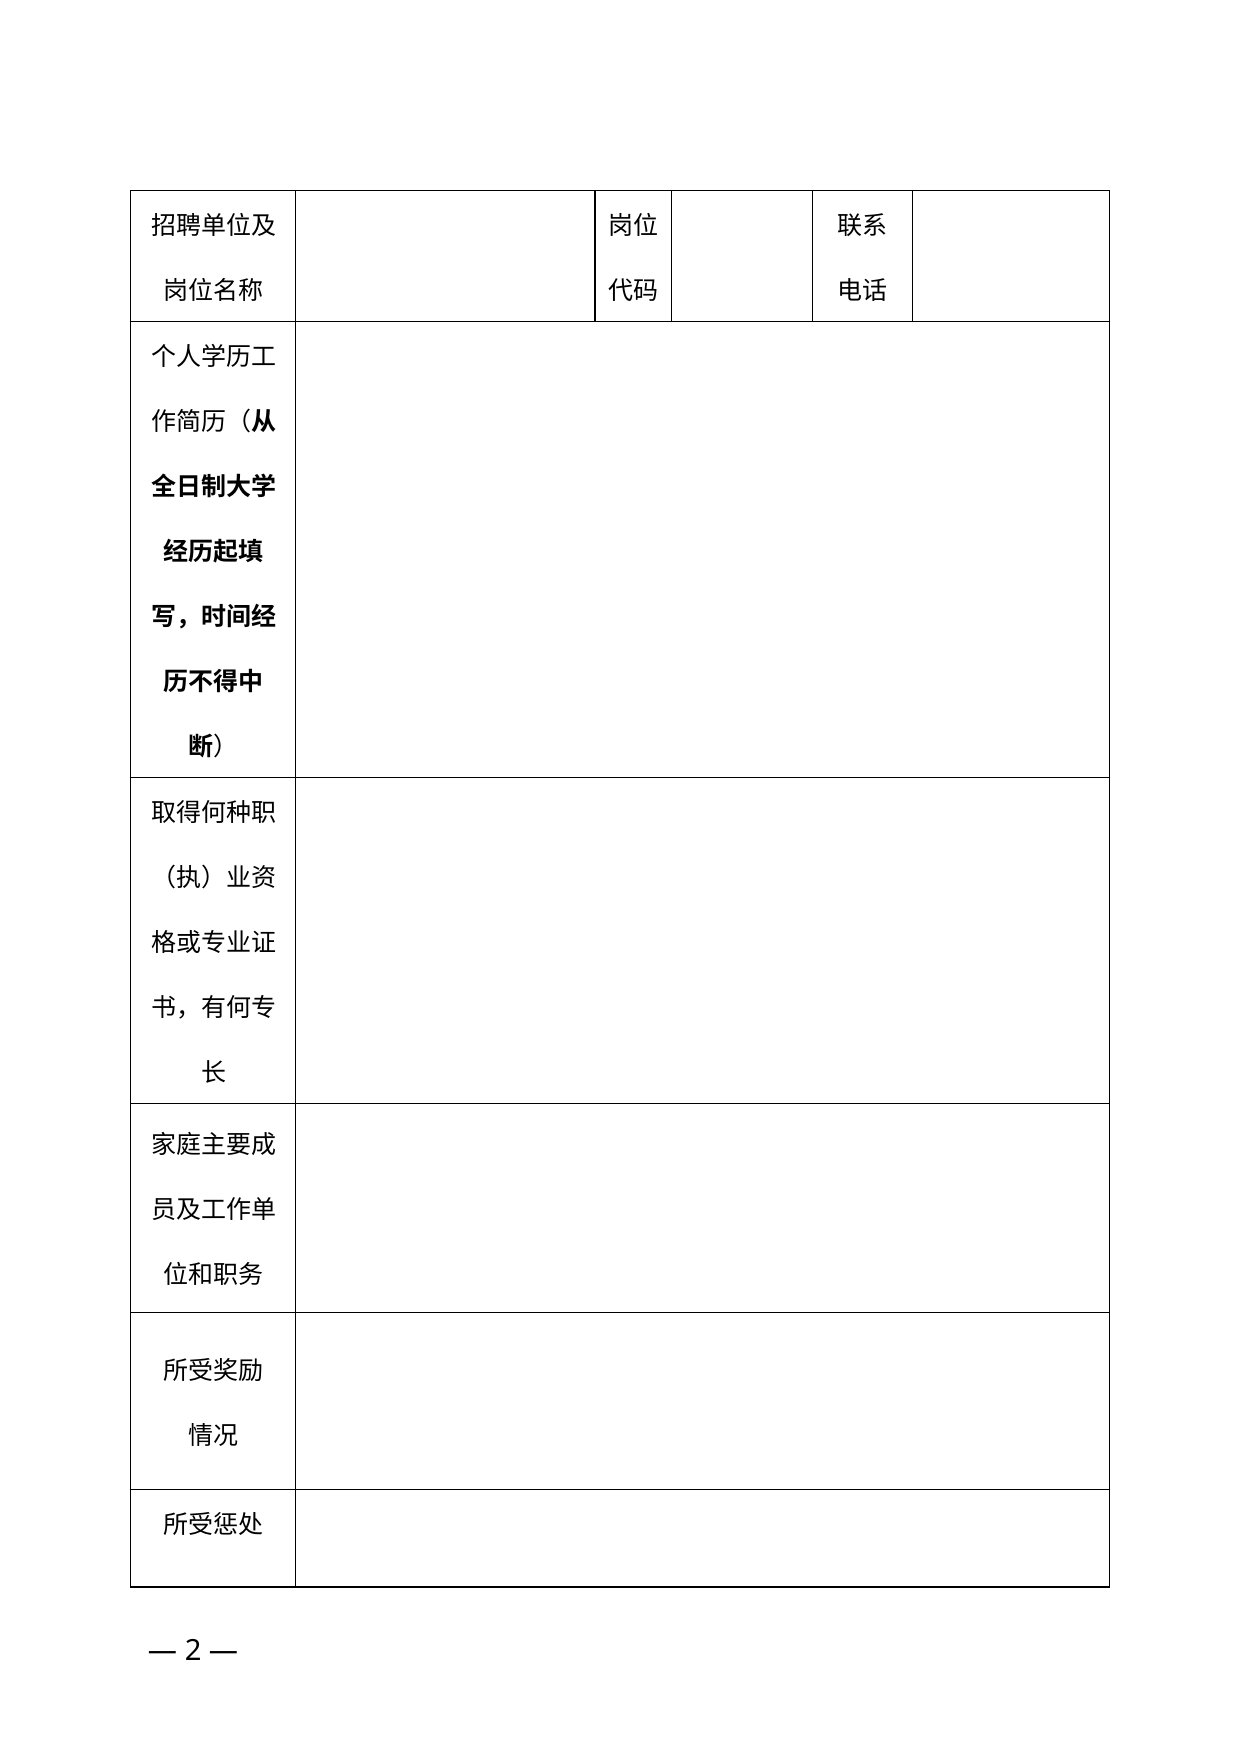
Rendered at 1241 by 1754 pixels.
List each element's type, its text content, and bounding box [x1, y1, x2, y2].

table_cell 所受奖励 情况 [131, 1313, 295, 1489]
table_cell [672, 191, 812, 321]
table_cell 家庭主要成员及工作单位和职务 [131, 1104, 295, 1312]
table_cell [296, 1313, 1109, 1489]
table_cell 联系 电话 [813, 191, 912, 321]
table_cell [913, 191, 1109, 321]
table_cell [296, 191, 594, 321]
table_cell 招聘单位及岗位名称 [131, 191, 295, 321]
table_cell [296, 778, 1109, 1103]
table_cell [296, 1490, 1109, 1586]
table_cell 岗位代码 [596, 191, 671, 321]
table_cell 个人学历工作简历（从全日制大学经历起填写，时间经历不得中断） [131, 322, 295, 777]
table_cell [296, 1104, 1109, 1312]
table_cell 所受惩处 情况 [131, 1490, 295, 1586]
table_cell 取得何种职（执）业资格或专业证书，有何专长 [131, 778, 295, 1103]
table_cell [296, 322, 1109, 777]
